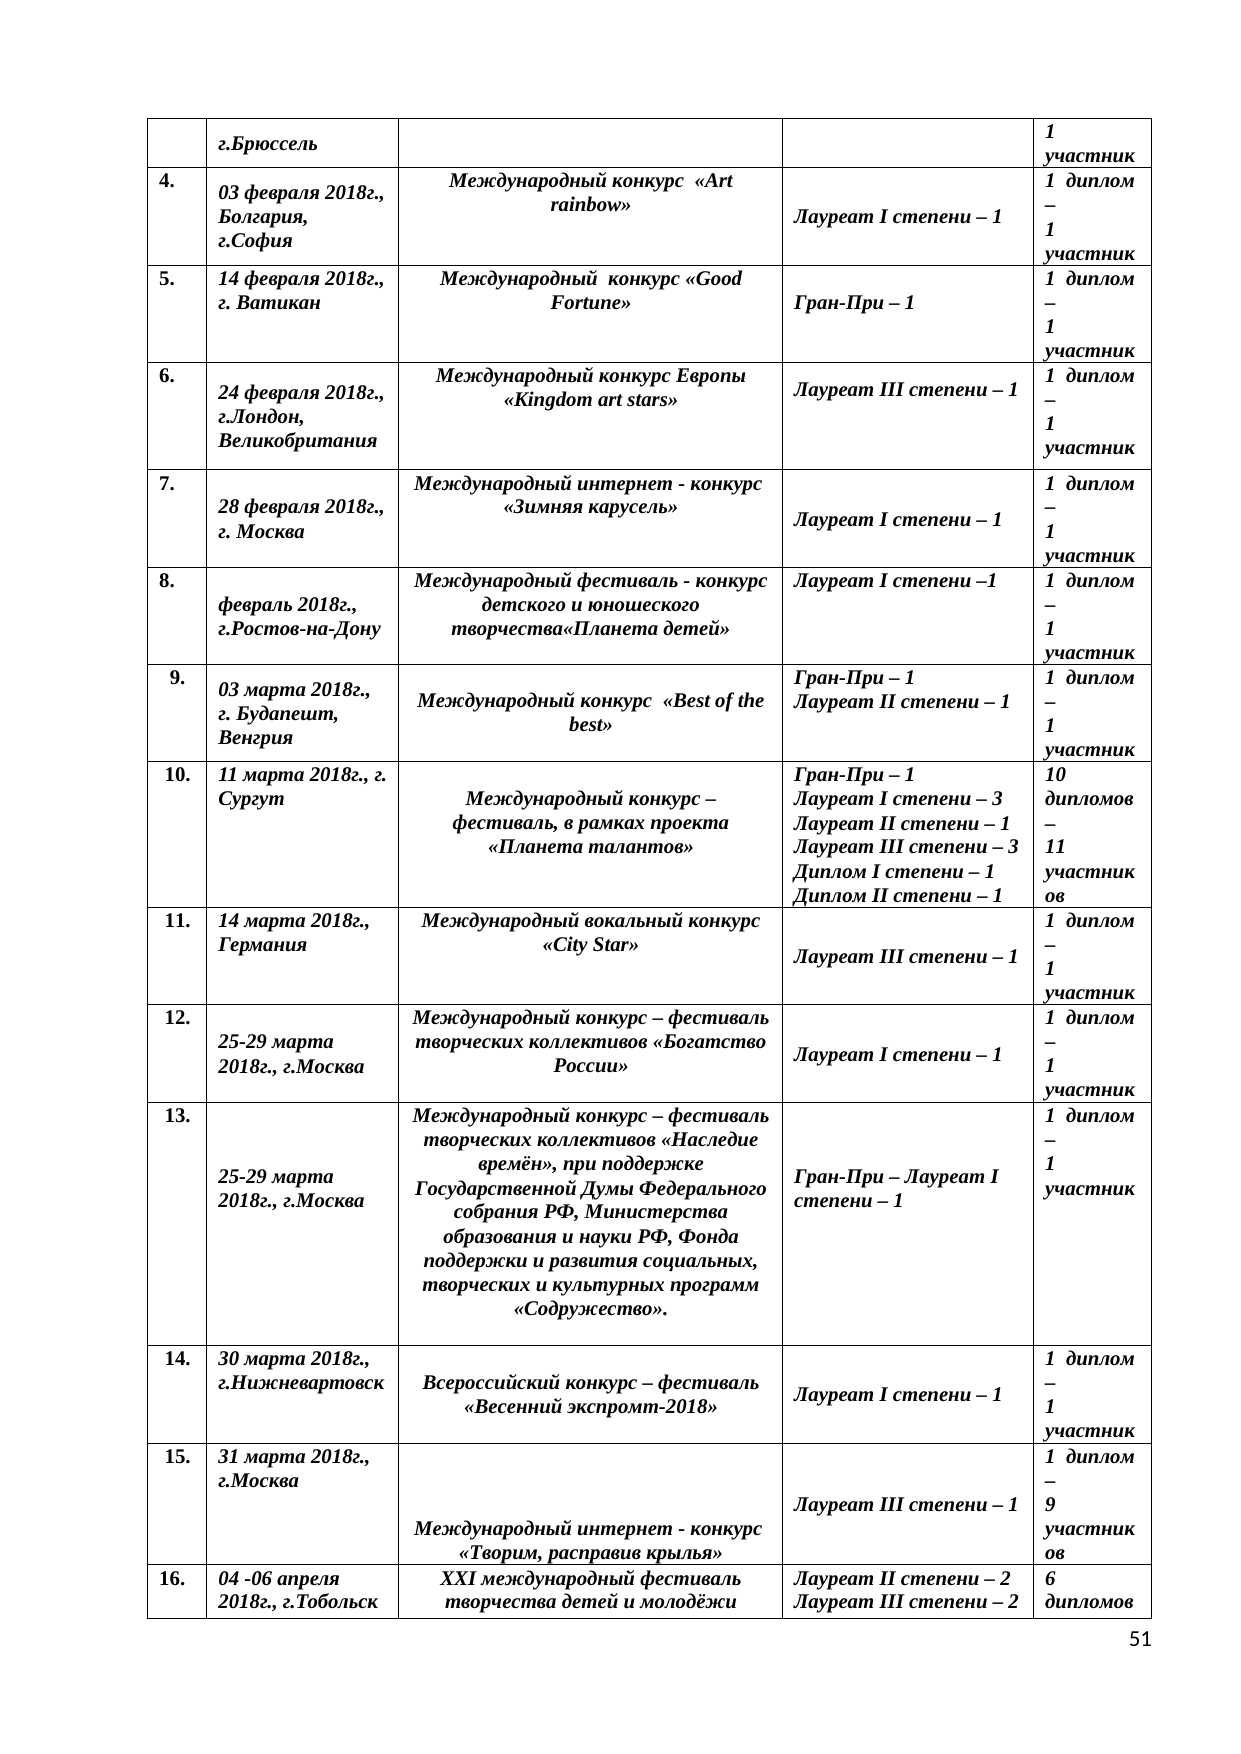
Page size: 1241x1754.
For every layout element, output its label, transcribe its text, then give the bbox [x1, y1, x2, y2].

table_cell Международный интернет - конкурс «Творим, расправив крылья» [399, 1444, 782, 1564]
table_cell 4. [148, 168, 206, 264]
table_cell Гран-При – 1 Лауреат I степени – 3 Лауреат II степени – 1 Лауреат III степени – 3 Диплом I степени – 1 Диплом II степени – 1 [783, 762, 1033, 907]
table_cell Всероссийский конкурс – фестиваль «Весенний экспромт-2018» [399, 1346, 782, 1443]
table_cell 1 диплом – 1 участник [1034, 266, 1151, 362]
table_cell 25-29 марта 2018г., г.Москва [207, 1103, 398, 1345]
table_cell 13. [148, 1103, 206, 1345]
table_cell 1 диплом – 1 участник [1034, 1005, 1151, 1102]
table_cell Международный интернет - конкурс «Зимняя карусель» [399, 470, 782, 567]
table_cell 1 диплом – 9 участников [1034, 1444, 1151, 1564]
table_cell 25-29 марта 2018г., г.Москва [207, 1005, 398, 1102]
table_cell 10 дипломов – 11 участников [1034, 762, 1151, 907]
table_cell 10. [148, 762, 206, 907]
table_cell Лауреат I степени – 1 [783, 1346, 1033, 1443]
table_cell Международный конкурс «Best of the best» [399, 665, 782, 761]
table_cell Международный конкурс – фестиваль творческих коллективов «Наследие времён», при поддержке Государственной Думы Федерального собрания РФ, Министерства образования и науки РФ, Фонда поддержки и развития социальных, творческих и культурных программ «Содружество». [399, 1103, 782, 1345]
table_cell февраль 2018г., г.Ростов-на-Дону [207, 568, 398, 664]
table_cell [783, 119, 1033, 167]
table_cell Международный конкурс – фестиваль творческих коллективов «Богатство России» [399, 1005, 782, 1102]
table_cell 11 марта 2018г., г. Сургут [207, 762, 398, 907]
table_cell 1 диплом – 1 участник [1034, 1346, 1151, 1443]
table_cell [207, 119, 398, 167]
table_cell Международный конкурс – фестиваль, в рамках проекта «Планета талантов» [399, 762, 782, 907]
table_cell 1 диплом – 1 участник [1034, 363, 1151, 469]
table_cell 12. [148, 1005, 206, 1102]
table_cell 3. [148, 119, 206, 167]
table_cell 14 марта 2018г., Германия [207, 908, 398, 1004]
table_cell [1034, 119, 1151, 167]
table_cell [399, 1565, 782, 1618]
table_cell 8. [148, 568, 206, 664]
table_cell 7. [148, 470, 206, 567]
table_cell 14 февраля 2018г., г. Ватикан [207, 266, 398, 362]
table_cell Лауреат III степени – 1 [783, 363, 1033, 416]
table_cell 1 диплом – 1 участник [1034, 908, 1151, 1004]
table_cell Международный конкурс «Good Fortune» [399, 266, 782, 362]
table_cell 03 февраля 2018г., Болгария, г.София [207, 168, 398, 264]
table_cell 31 марта 2018г., г.Москва [207, 1444, 398, 1564]
table_cell Лауреат I степени – 1 [783, 168, 1033, 264]
table_cell Лауреат III степени – 1 [783, 1444, 1033, 1564]
table_cell 15. [148, 1444, 206, 1564]
table_cell 24 февраля 2018г., г.Лондон, Великобритания [207, 363, 398, 469]
table_cell 1 диплом – 1 участник [1034, 665, 1151, 761]
table_cell 30 марта 2018г., г.Нижневартовск [207, 1346, 398, 1443]
table_cell Международный конкурс Европы «Kingdom art stars» [399, 363, 782, 469]
table_cell 1 диплом – 1 участник [1034, 470, 1151, 567]
table_cell [783, 416, 1033, 469]
table_cell 1 диплом – 1 участник [1034, 568, 1151, 664]
table_cell 28 февраля 2018г., г. Москва [207, 470, 398, 567]
table_cell 14. [148, 1346, 206, 1443]
table_cell Международный фестиваль - конкурс детского и юношеского творчества«Планета детей» [399, 568, 782, 664]
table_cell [783, 1565, 1033, 1618]
table_cell Лауреат I степени – 1 [783, 470, 1033, 567]
table_cell Международный конкурс «Art rainbow» [399, 168, 782, 264]
table_cell 5. [148, 266, 206, 362]
table_cell 1 диплом – 1 участник [1034, 1103, 1151, 1345]
table_cell 03 марта 2018г., г. Будапешт, Венгрия [207, 665, 398, 761]
table_cell Лауреат I степени – 1 [783, 1005, 1033, 1102]
table_cell 1 диплом – 1 участник [1034, 168, 1151, 264]
table_cell Лауреат I степени –1 [783, 568, 1033, 664]
table_cell 9. [148, 665, 206, 761]
table_cell 11. [148, 908, 206, 1004]
table_cell Лауреат III степени – 1 [783, 908, 1033, 1004]
table_cell 6. [148, 363, 206, 469]
table_cell Гран-При – 1 Лауреат II степени – 1 [783, 665, 1033, 761]
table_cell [1034, 1565, 1151, 1618]
table_cell Гран-При – 1 [783, 266, 1033, 362]
table_cell Гран-При – Лауреат I степени – 1 [783, 1103, 1033, 1345]
table_cell Международный вокальный конкурс «City Star» [399, 908, 782, 1004]
table_cell 16. [148, 1565, 206, 1618]
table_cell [207, 1565, 398, 1618]
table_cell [399, 119, 782, 167]
